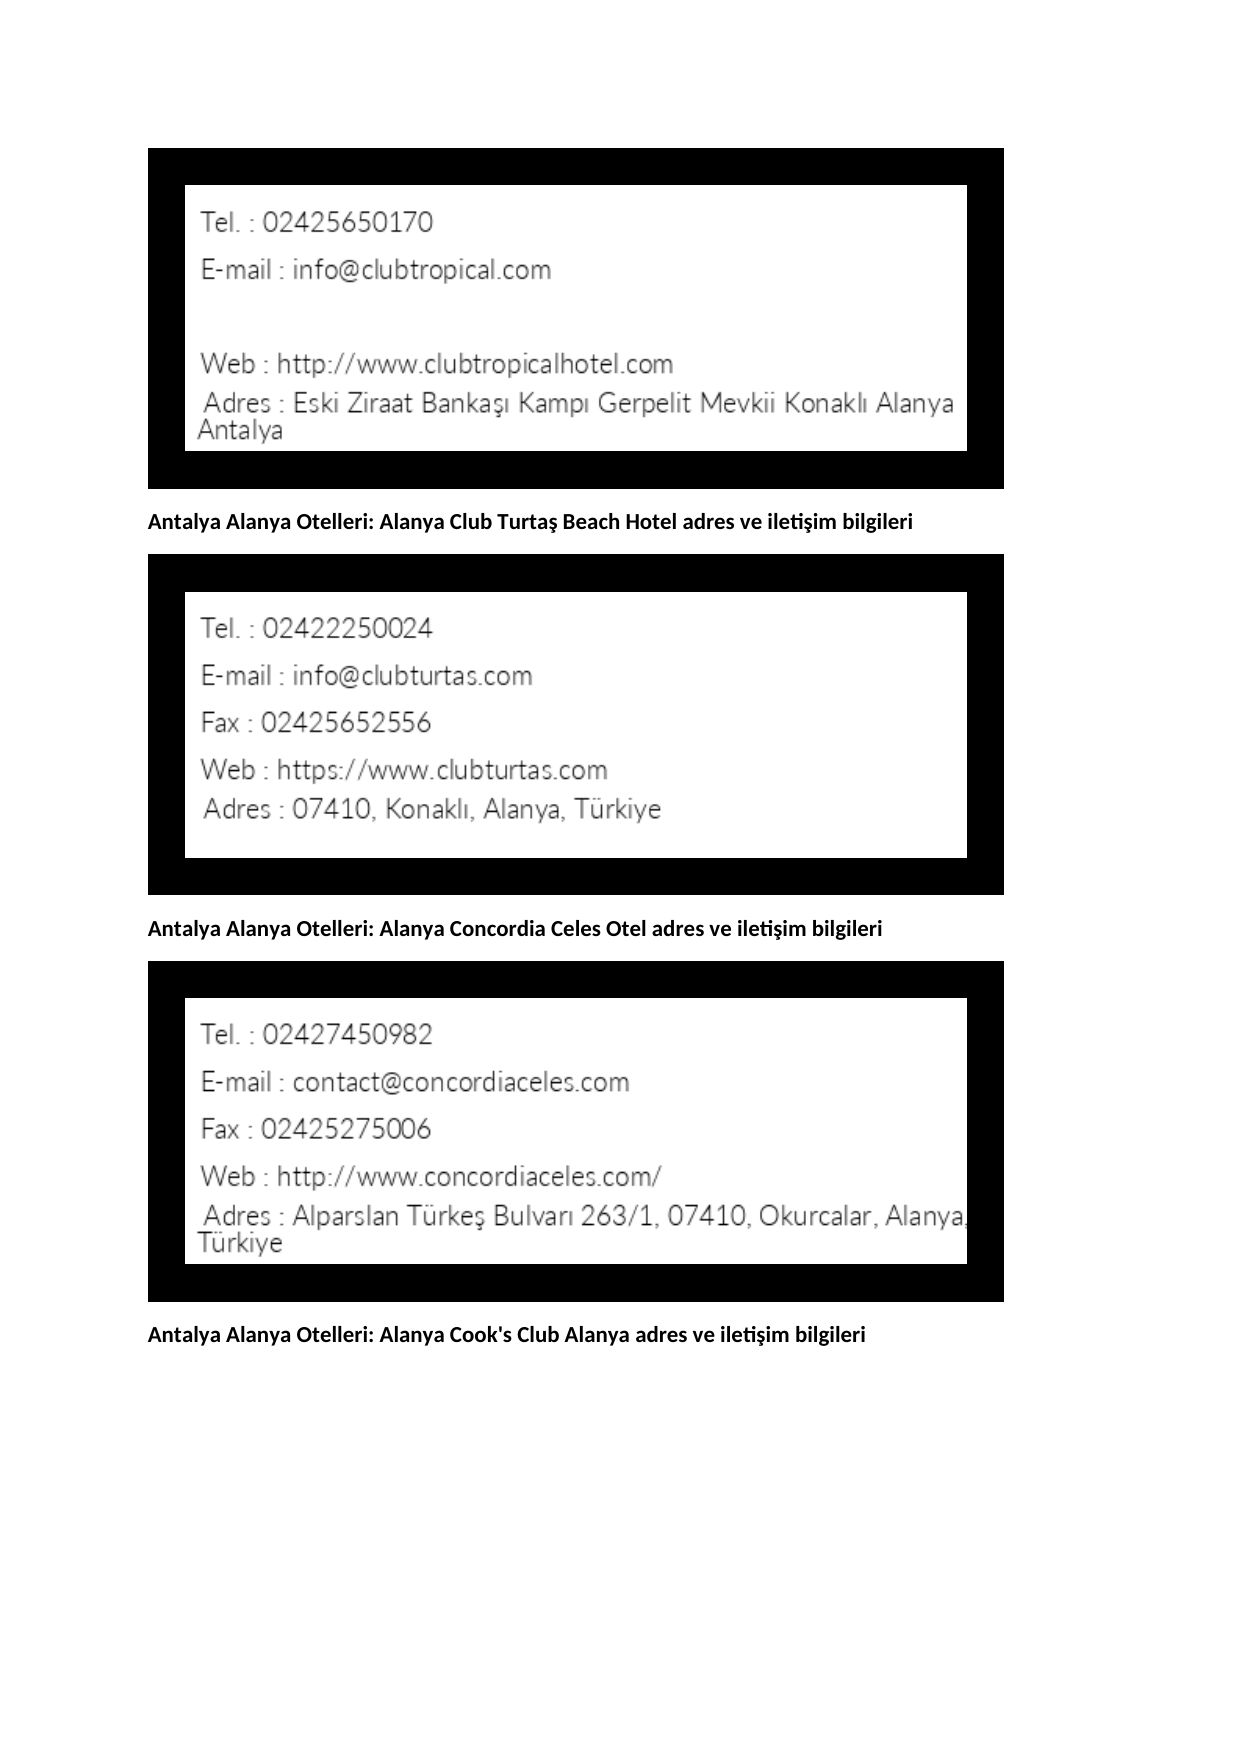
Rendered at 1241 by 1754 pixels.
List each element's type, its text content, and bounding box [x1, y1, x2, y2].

text Antalya Alanya Otelleri: Alanya Concordia Celes Otel adres ve iletişim bilgileri [148, 914, 1093, 942]
picture [185, 185, 967, 451]
text Antalya Alanya Otelleri: Alanya Cook's Club Alanya adres ve iletişim bilgileri [148, 1320, 1093, 1348]
text Antalya Alanya Otelleri: Alanya Club Turtaş Beach Hotel adres ve iletişim bilgileri [148, 507, 1093, 535]
picture [185, 592, 967, 858]
picture [185, 998, 967, 1264]
